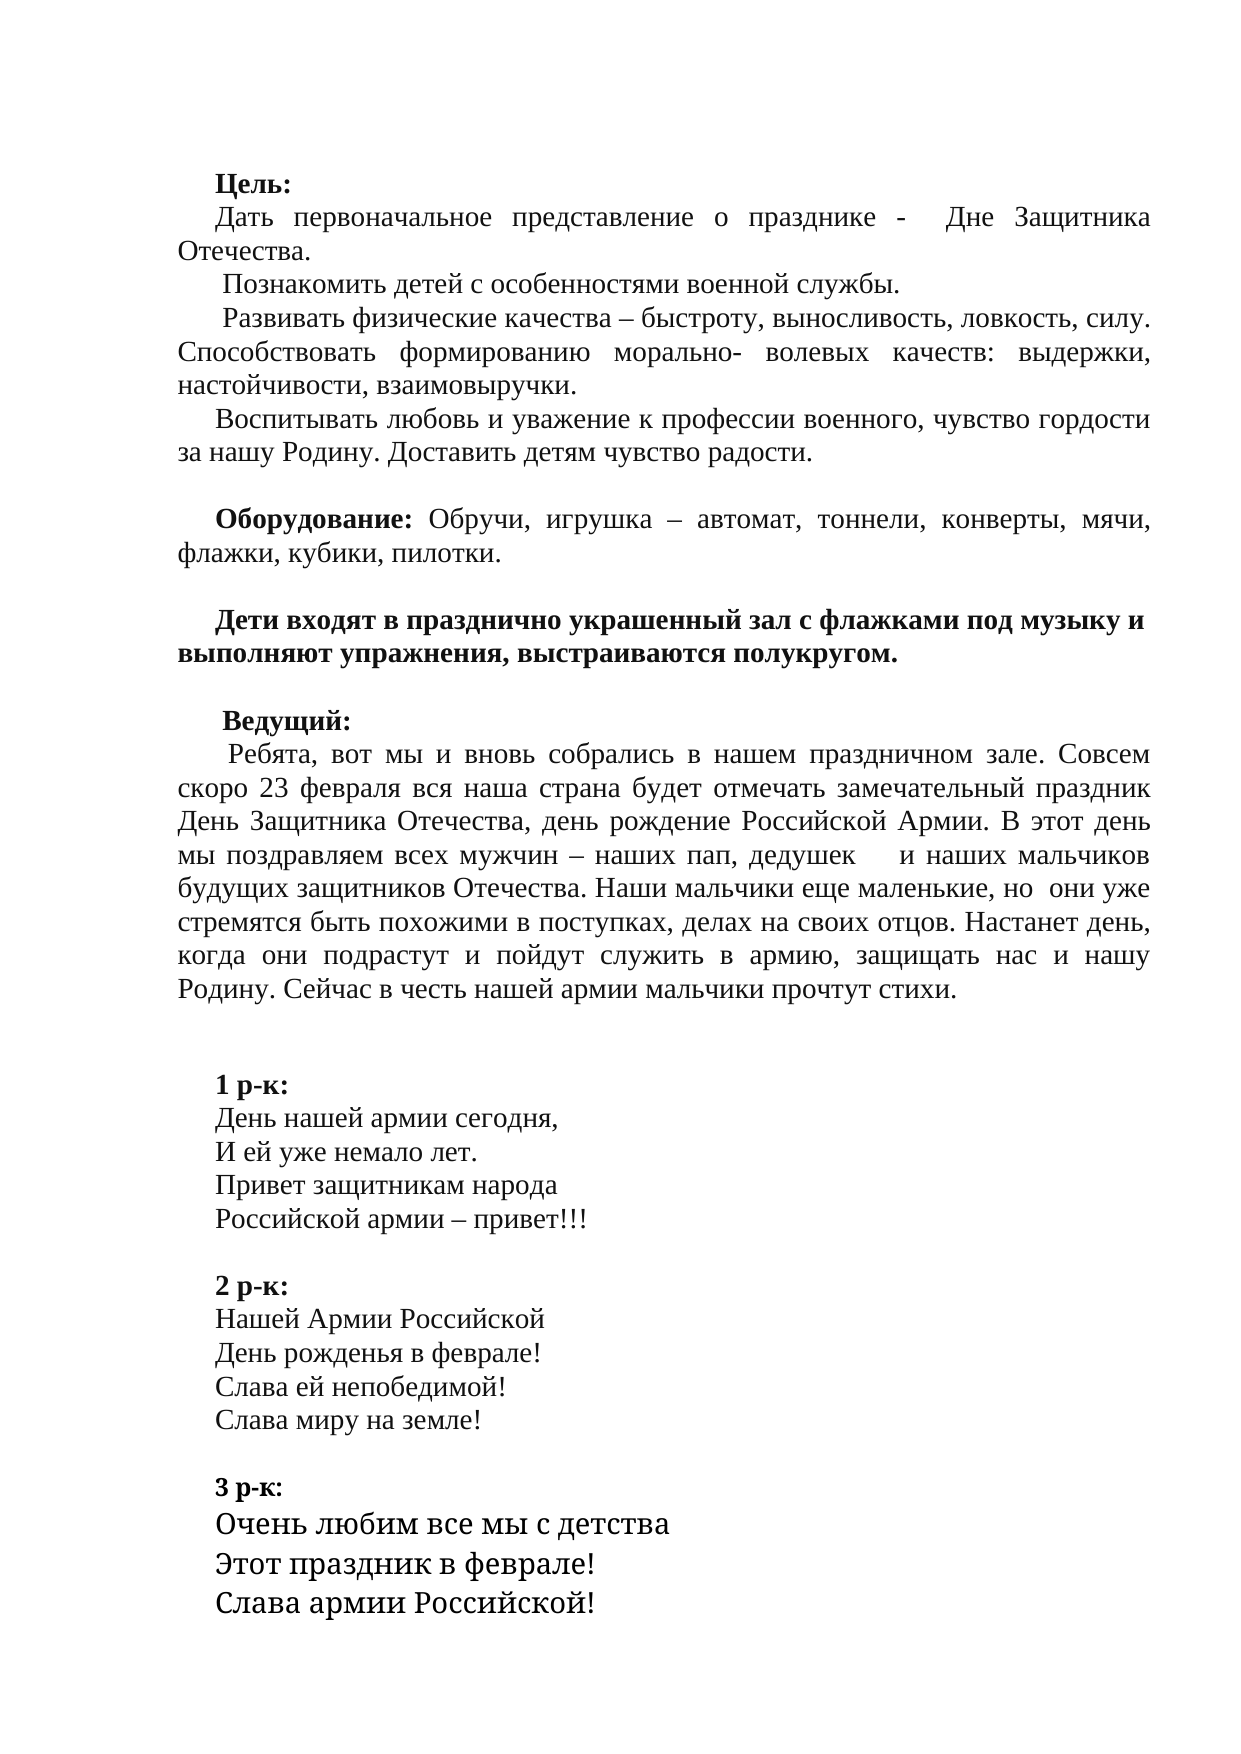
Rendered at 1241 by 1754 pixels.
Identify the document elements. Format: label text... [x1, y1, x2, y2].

text День нашей армии сегодня, [177, 1100, 1152, 1134]
text Воспитывать любовь и уважение к профессии военного, чувство гордости за нашу Родину. Доставить детям чувство радости. [177, 401, 1152, 468]
text И ей уже немало лет. [177, 1134, 1152, 1167]
text Дать первоначальное представление о празднике - Дне Защитника Отечества. [177, 199, 1152, 267]
text Нашей Армии Российской [177, 1302, 1152, 1335]
text День рожденья в феврале! [177, 1335, 1152, 1369]
text Ребята, вот мы и вновь собрались в нашем праздничном зале. Совсем скоро 23 февраля вся наша страна будет отмечать замечательный праздник День Защитника Отечества, день рождение Российской Армии. В этот день мы поздравляем всех мужчин – наших пап, дедушек и наших мальчиков будущих защитников Отечества. Наши мальчики еще маленькие, но они уже стремятся быть похожими в поступках, делах на своих отцов. Настанет день, когда они подрастут и пойдут служить в армию, защищать нас и нашу Родину. Сейчас в честь нашей армии мальчики прочтут стихи. [177, 736, 1152, 1004]
text Слава армии Российской! [177, 1583, 1152, 1622]
text 3 р-к: [177, 1469, 1152, 1503]
text Привет защитникам народа [177, 1167, 1152, 1201]
text Очень любим все мы с детства [177, 1503, 1152, 1543]
text Познакомить детей с особенностями военной службы. [177, 267, 1152, 300]
text Слава ей непобедимой! [177, 1369, 1152, 1402]
text Российской армии – привет!!! [177, 1201, 1152, 1234]
text Дети входят в празднично украшенный зал с флажками под музыку и выполняют упражнения, выстраиваются полукругом. [177, 602, 1152, 669]
text Этот праздник в феврале! [177, 1543, 1152, 1583]
text 1 р-к: [177, 1067, 1152, 1100]
text 2 р-к: [177, 1268, 1152, 1302]
text Цель: [177, 166, 1152, 199]
text Развивать физические качества – быстроту, выносливость, ловкость, силу. Способствовать формированию морально- волевых качеств: выдержки, настойчивости, взаимовыручки. [177, 300, 1152, 401]
text Оборудование: Обручи, игрушка – автомат, тоннели, конверты, мячи, флажки, кубики, пилотки. [177, 501, 1152, 568]
text Слава миру на земле! [177, 1402, 1152, 1436]
text Ведущий: [177, 703, 1152, 736]
